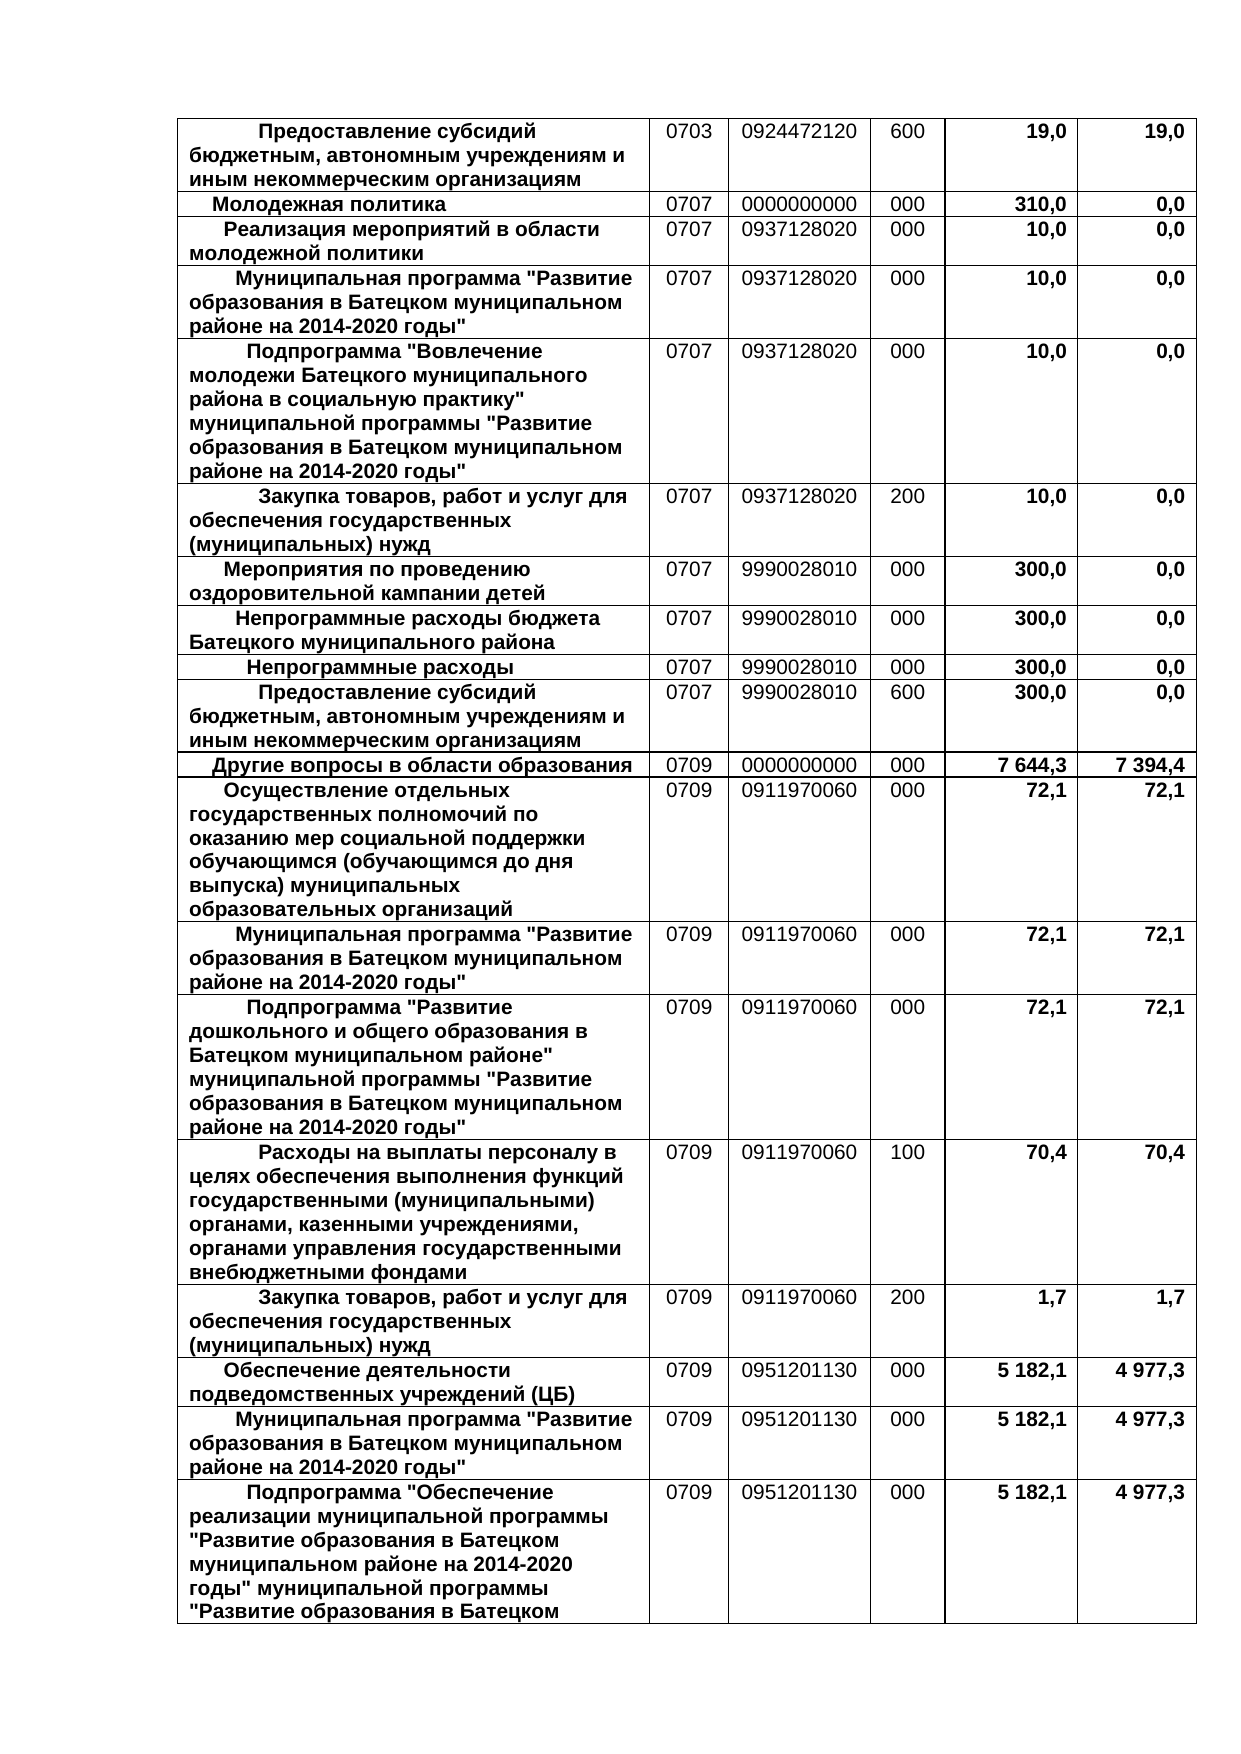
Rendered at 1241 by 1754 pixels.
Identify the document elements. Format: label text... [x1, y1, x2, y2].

table_cell 5 182,1 [946, 1358, 1077, 1406]
table_cell 0951201130 [729, 1480, 870, 1623]
table_cell 1,7 [1078, 1285, 1196, 1357]
table_cell 300,0 [946, 557, 1077, 604]
table_cell Другие вопросы в области образования [178, 753, 649, 776]
table_cell Муниципальная программа "Развитие образования в Батецком муниципальном районе на 2014-2020 годы" [178, 1407, 649, 1478]
table_cell 300,0 [946, 606, 1077, 653]
table_cell 70,4 [1078, 1140, 1196, 1284]
table_cell Мероприятия по проведению оздоровительной кампании детей [178, 557, 649, 604]
table_cell 000 [871, 1480, 944, 1623]
table_cell 200 [871, 1285, 944, 1357]
table_cell 10,0 [946, 217, 1077, 265]
table_cell 0707 [650, 266, 728, 338]
table_cell 4 977,3 [1078, 1407, 1196, 1478]
table_cell 0707 [650, 680, 728, 751]
table_cell 000 [871, 192, 944, 216]
table_cell 0,0 [1078, 217, 1196, 265]
table_cell 19,0 [946, 119, 1077, 191]
table_cell 0707 [650, 606, 728, 653]
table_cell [178, 1480, 649, 1623]
table_cell 9990028010 [729, 655, 870, 678]
table_cell 000 [871, 606, 944, 653]
table_cell 0707 [650, 217, 728, 265]
table_cell 10,0 [946, 266, 1077, 338]
table_cell 0911970060 [729, 995, 870, 1139]
table_cell 000 [871, 753, 944, 776]
table_cell 0911970060 [729, 1140, 870, 1284]
table_cell 0937128020 [729, 484, 870, 556]
table_cell Подпрограмма "Вовлечение молодежи Батецкого муниципального района в социальную практику" муниципальной программы "Развитие образования в Батецком муниципальном районе на 2014-2020 годы" [178, 339, 649, 483]
table_cell 72,1 [1078, 778, 1196, 921]
table_cell 000 [871, 339, 944, 483]
table_cell Предоставление субсидий бюджетным, автономным учреждениям и иным некоммерческим организациям [178, 119, 649, 191]
table_cell Непрограммные расходы бюджета Батецкого муниципального района [178, 606, 649, 653]
table_cell 000 [871, 922, 944, 994]
table_cell 000 [871, 557, 944, 604]
table_cell 72,1 [1078, 995, 1196, 1139]
table_cell 0951201130 [729, 1358, 870, 1406]
table_cell 0709 [650, 922, 728, 994]
table_cell 1,7 [946, 1285, 1077, 1357]
table_cell 72,1 [946, 922, 1077, 994]
table_cell 000 [871, 266, 944, 338]
table_cell Непрограммные расходы [178, 655, 649, 678]
table_cell 0709 [650, 1358, 728, 1406]
table_cell 0911970060 [729, 922, 870, 994]
table_cell 5 182,1 [946, 1407, 1077, 1478]
table_cell 0000000000 [729, 192, 870, 216]
table_cell 0924472120 [729, 119, 870, 191]
table_cell 000 [871, 1358, 944, 1406]
table_cell Муниципальная программа "Развитие образования в Батецком муниципальном районе на 2014-2020 годы" [178, 266, 649, 338]
table_cell 0,0 [1078, 680, 1196, 751]
table_cell Обеспечение деятельности подведомственных учреждений (ЦБ) [178, 1358, 649, 1406]
table_cell Молодежная политика [178, 192, 649, 216]
table_cell Муниципальная программа "Развитие образования в Батецком муниципальном районе на 2014-2020 годы" [178, 922, 649, 994]
table_cell 100 [871, 1140, 944, 1284]
table_cell 0709 [650, 753, 728, 776]
table_cell 0,0 [1078, 266, 1196, 338]
table_cell 0937128020 [729, 217, 870, 265]
table_cell 0709 [650, 995, 728, 1139]
table_cell 0709 [650, 1407, 728, 1478]
table_cell 200 [871, 484, 944, 556]
table_cell 72,1 [946, 778, 1077, 921]
table_cell 000 [871, 778, 944, 921]
table_cell 72,1 [946, 995, 1077, 1139]
table_cell 000 [871, 655, 944, 678]
table_cell 72,1 [1078, 922, 1196, 994]
table_cell 000 [871, 1407, 944, 1478]
table_cell 0,0 [1078, 655, 1196, 678]
table_cell 0,0 [1078, 606, 1196, 653]
table_cell 300,0 [946, 680, 1077, 751]
table_cell 7 394,4 [1078, 753, 1196, 776]
table_cell 5 182,1 [946, 1480, 1077, 1623]
table_cell 0707 [650, 484, 728, 556]
table_cell 0707 [650, 655, 728, 678]
table_cell 600 [871, 680, 944, 751]
table_cell 4 977,3 [1078, 1358, 1196, 1406]
table_cell Осуществление отдельных государственных полномочий по оказанию мер социальной поддержки обучающимся (обучающимся до дня выпуска) муниципальных образовательных организаций [178, 778, 649, 921]
table_cell 0951201130 [729, 1407, 870, 1478]
table_cell 0709 [650, 1285, 728, 1357]
table_cell 10,0 [946, 339, 1077, 483]
table_cell 0911970060 [729, 1285, 870, 1357]
table_cell Подпрограмма "Развитие дошкольного и общего образования в Батецком муниципальном районе" муниципальной программы "Развитие образования в Батецком муниципальном районе на 2014-2020 годы" [178, 995, 649, 1139]
table_cell 0911970060 [729, 778, 870, 921]
table_cell 0707 [650, 339, 728, 483]
table_cell Закупка товаров, работ и услуг для обеспечения государственных (муниципальных) нужд [178, 1285, 649, 1357]
table_cell 9990028010 [729, 680, 870, 751]
table_cell 0,0 [1078, 339, 1196, 483]
table_cell 0707 [650, 192, 728, 216]
table_cell 000 [871, 217, 944, 265]
table_cell 0703 [650, 119, 728, 191]
table_cell 0709 [650, 1480, 728, 1623]
table_cell 0937128020 [729, 266, 870, 338]
table_cell Предоставление субсидий бюджетным, автономным учреждениям и иным некоммерческим организациям [178, 680, 649, 751]
table_cell Реализация мероприятий в области молодежной политики [178, 217, 649, 265]
table_cell 19,0 [1078, 119, 1196, 191]
table_cell 4 977,3 [1078, 1480, 1196, 1623]
table_cell 0937128020 [729, 339, 870, 483]
table_cell 0000000000 [729, 753, 870, 776]
table_cell 0,0 [1078, 484, 1196, 556]
table_cell 300,0 [946, 655, 1077, 678]
table_cell 000 [871, 995, 944, 1139]
table_cell 310,0 [946, 192, 1077, 216]
table_cell 70,4 [946, 1140, 1077, 1284]
table_cell 0709 [650, 778, 728, 921]
table_cell 600 [871, 119, 944, 191]
table_cell 7 644,3 [946, 753, 1077, 776]
table_cell 10,0 [946, 484, 1077, 556]
table_cell Закупка товаров, работ и услуг для обеспечения государственных (муниципальных) нужд [178, 484, 649, 556]
table_cell 0,0 [1078, 192, 1196, 216]
table_cell 0707 [650, 557, 728, 604]
table_cell 9990028010 [729, 606, 870, 653]
table_cell 0,0 [1078, 557, 1196, 604]
table_cell 0709 [650, 1140, 728, 1284]
table_cell 9990028010 [729, 557, 870, 604]
